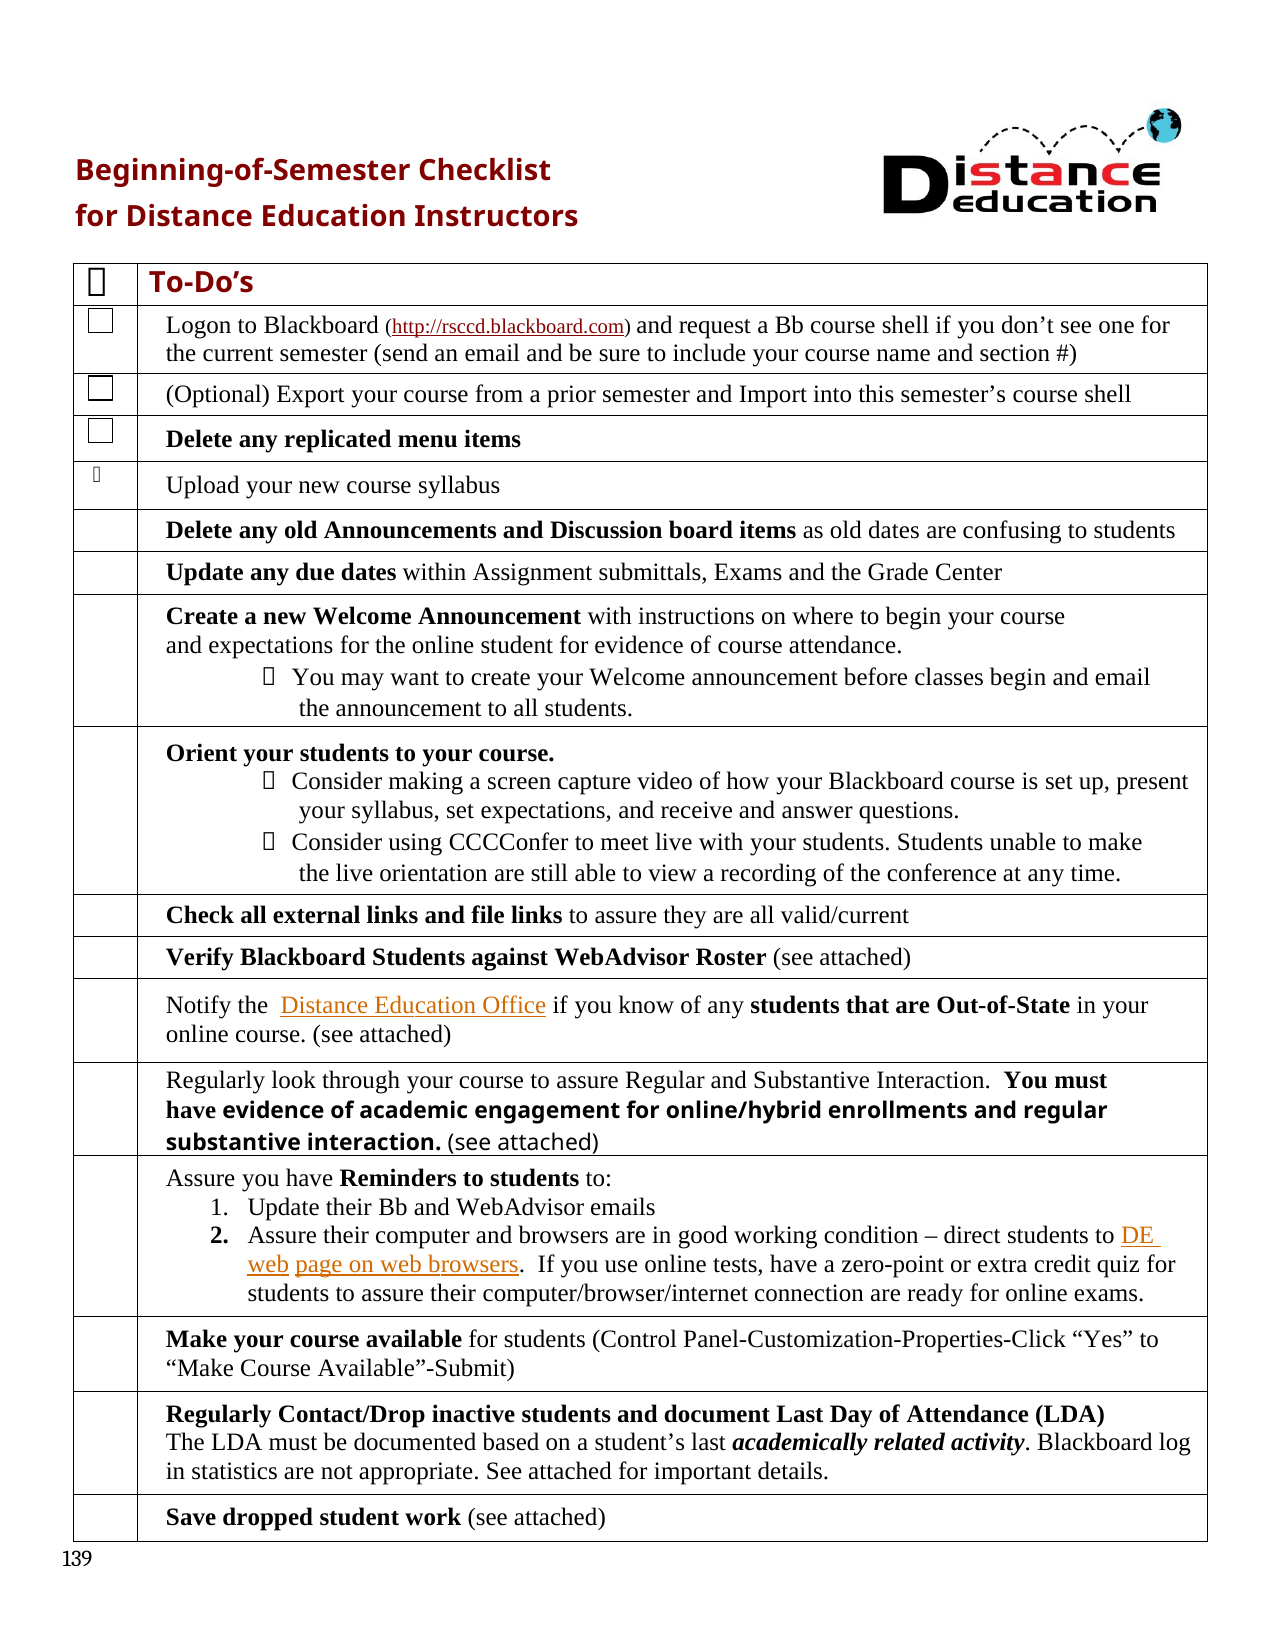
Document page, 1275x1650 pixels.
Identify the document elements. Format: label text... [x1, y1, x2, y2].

table_cell Notify the Distance Education Office if you know of any students that are Out-of-State in your online course. (see attached) [138, 979, 1207, 1062]
table_cell [74, 727, 137, 893]
table_cell Create a new Welcome Announcement with instructions on where to begin your course and expectations for the online student for evidence of course attendance.  You may want to create your Welcome announcement before classes begin and email the announcement to all students. [138, 595, 1207, 726]
table_cell (Optional) Export your course from a prior semester and Import into this semester’s course shell [138, 374, 1207, 415]
table_cell [74, 462, 137, 509]
table_cell [74, 416, 137, 461]
table_cell [74, 1317, 137, 1391]
table_cell [74, 1063, 137, 1155]
table_header To-Do’s [138, 264, 1207, 305]
table_cell Upload your new course syllabus [138, 462, 1207, 509]
table_cell [74, 552, 137, 593]
table_cell Regularly look through your course to assure Regular and Substantive Interaction. You must have evidence of academic engagement for online/hybrid enrollments and regular substantive interaction. (see attached) [138, 1063, 1207, 1155]
table_cell [74, 895, 137, 936]
table_cell [74, 979, 137, 1062]
picture [852, 91, 1209, 250]
table_cell Assure you have Reminders to students to: 1. Update their Bb and WebAdvisor emails 2. Assure their computer and browsers are in good working condition – direct students to DE web page on web browsers. If you use online tests, have a zero-point or extra credit quiz for students to assure their computer/browser/internet connection are ready for online exams. [138, 1156, 1207, 1316]
table_cell Delete any replicated menu items [138, 416, 1207, 461]
table_cell [74, 374, 137, 415]
text Beginning-of-Semester Checklist for Distance Education Instructors [75, 149, 597, 234]
table_cell [74, 937, 137, 978]
table_header  [74, 264, 137, 305]
table_cell [74, 1495, 137, 1541]
table_cell [74, 306, 137, 373]
table_cell Regularly Contact/Drop inactive students and document Last Day of Attendance (LDA) The LDA must be documented based on a student’s last academically related activity. Blackboard log in statistics are not appropriate. See attached for important details. [138, 1392, 1207, 1494]
table_cell [74, 1392, 137, 1494]
table_cell Save dropped student work (see attached) [138, 1495, 1207, 1541]
table_cell [74, 1156, 137, 1316]
table_cell [74, 595, 137, 726]
table_cell Make your course available for students (Control Panel-Customization-Properties-Click “Yes” to “Make Course Available”-Submit) [138, 1317, 1207, 1391]
table_cell [74, 510, 137, 551]
table_cell Orient your students to your course.  Consider making a screen capture video of how your Blackboard course is set up, present your syllabus, set expectations, and receive and answer questions.  Consider using CCCConfer to meet live with your students. Students unable to make the live orientation are still able to view a recording of the conference at any time. [138, 727, 1207, 893]
table_cell Verify Blackboard Students against WebAdvisor Roster (see attached) [138, 937, 1207, 978]
table_cell Logon to Blackboard (http://rsccd.blackboard.com) and request a Bb course shell if you don’t see one for the current semester (send an email and be sure to include your course name and section #) [138, 306, 1207, 373]
table_cell Delete any old Announcements and Discussion board items as old dates are confusing to students [138, 510, 1207, 551]
table_cell Update any due dates within Assignment submittals, Exams and the Grade Center [138, 552, 1207, 593]
table_cell Check all external links and file links to assure they are all valid/current [138, 895, 1207, 936]
